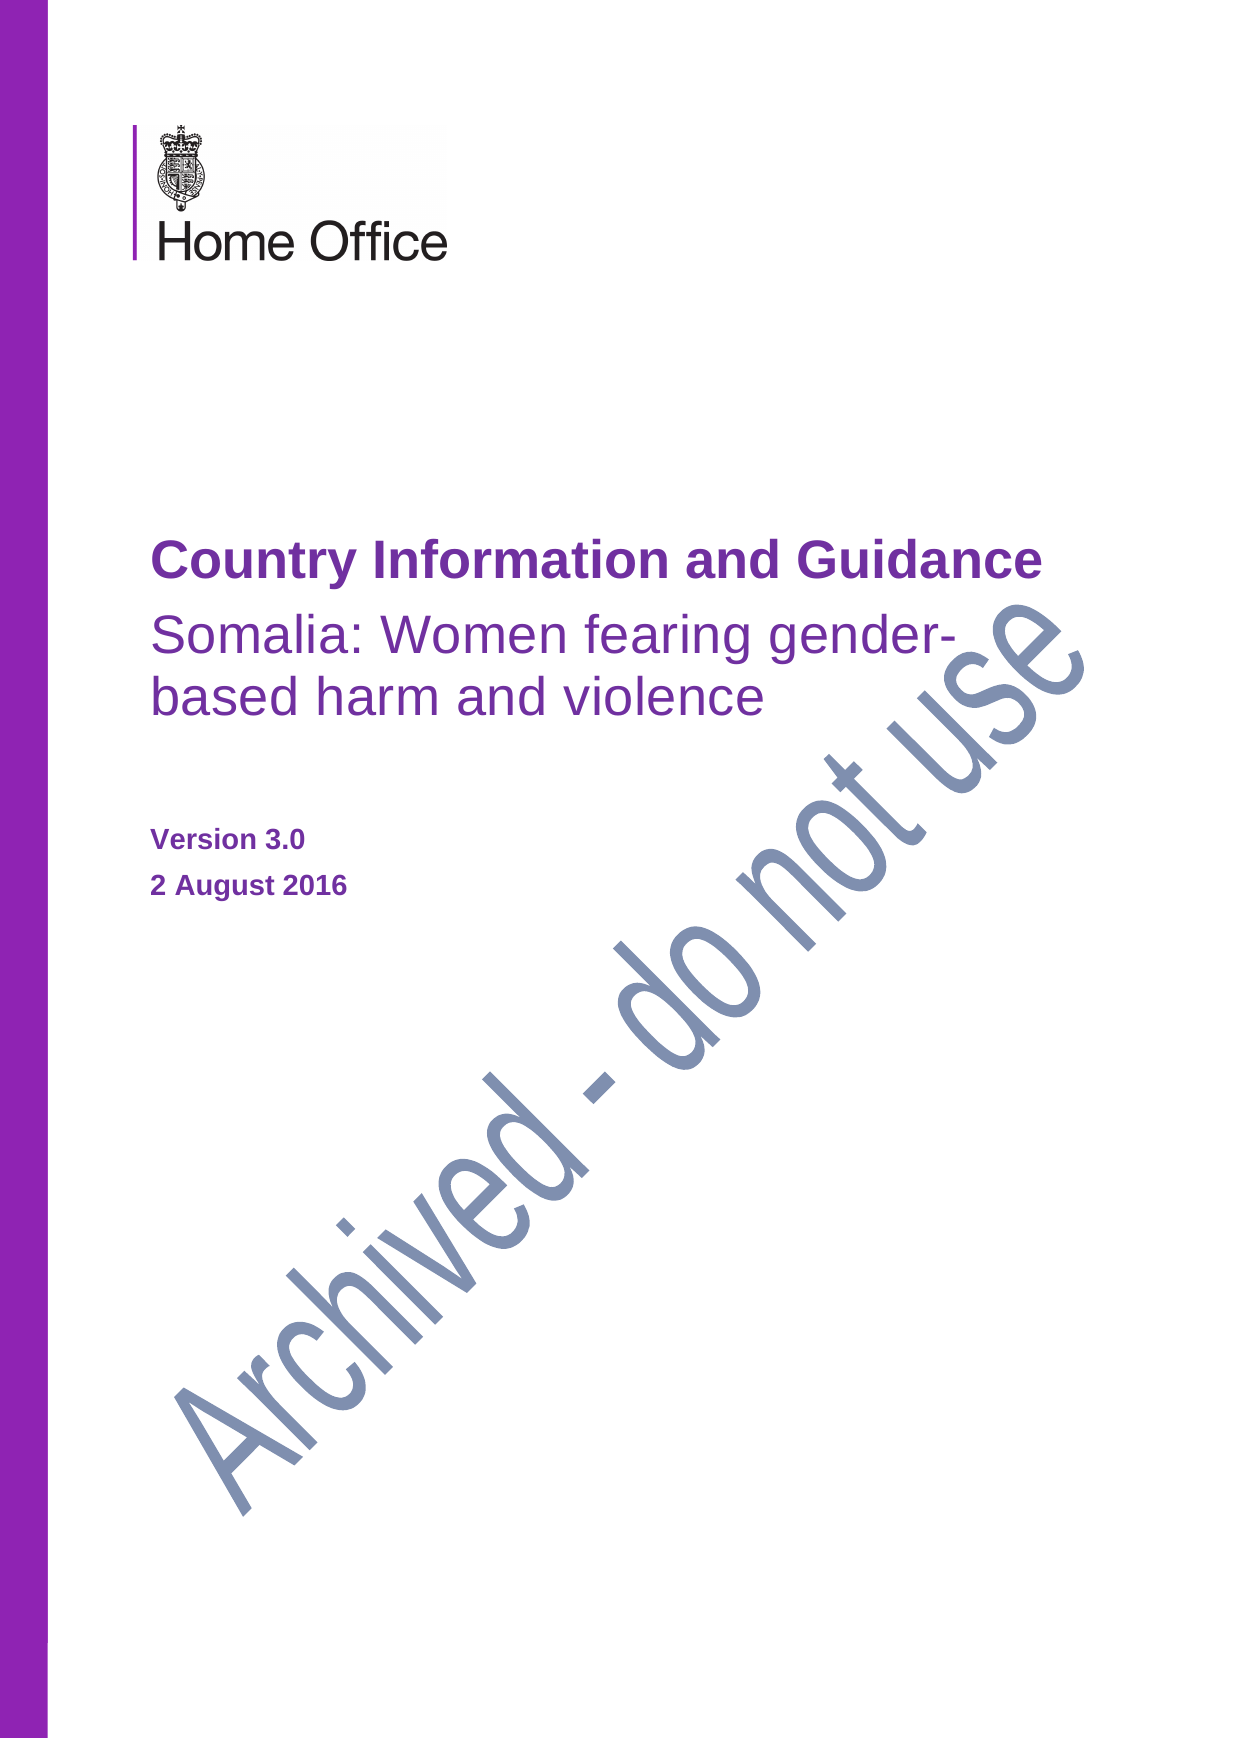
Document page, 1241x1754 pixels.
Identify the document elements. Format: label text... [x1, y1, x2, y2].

title Somalia: Women fearing gender-based harm and violence [150, 602, 1090, 727]
subtitle 2 August 2016 [150, 868, 1090, 901]
text Country Information and Guidance [150, 527, 1090, 590]
subtitle Version 3.0 [150, 822, 1090, 855]
picture [132, 125, 447, 261]
